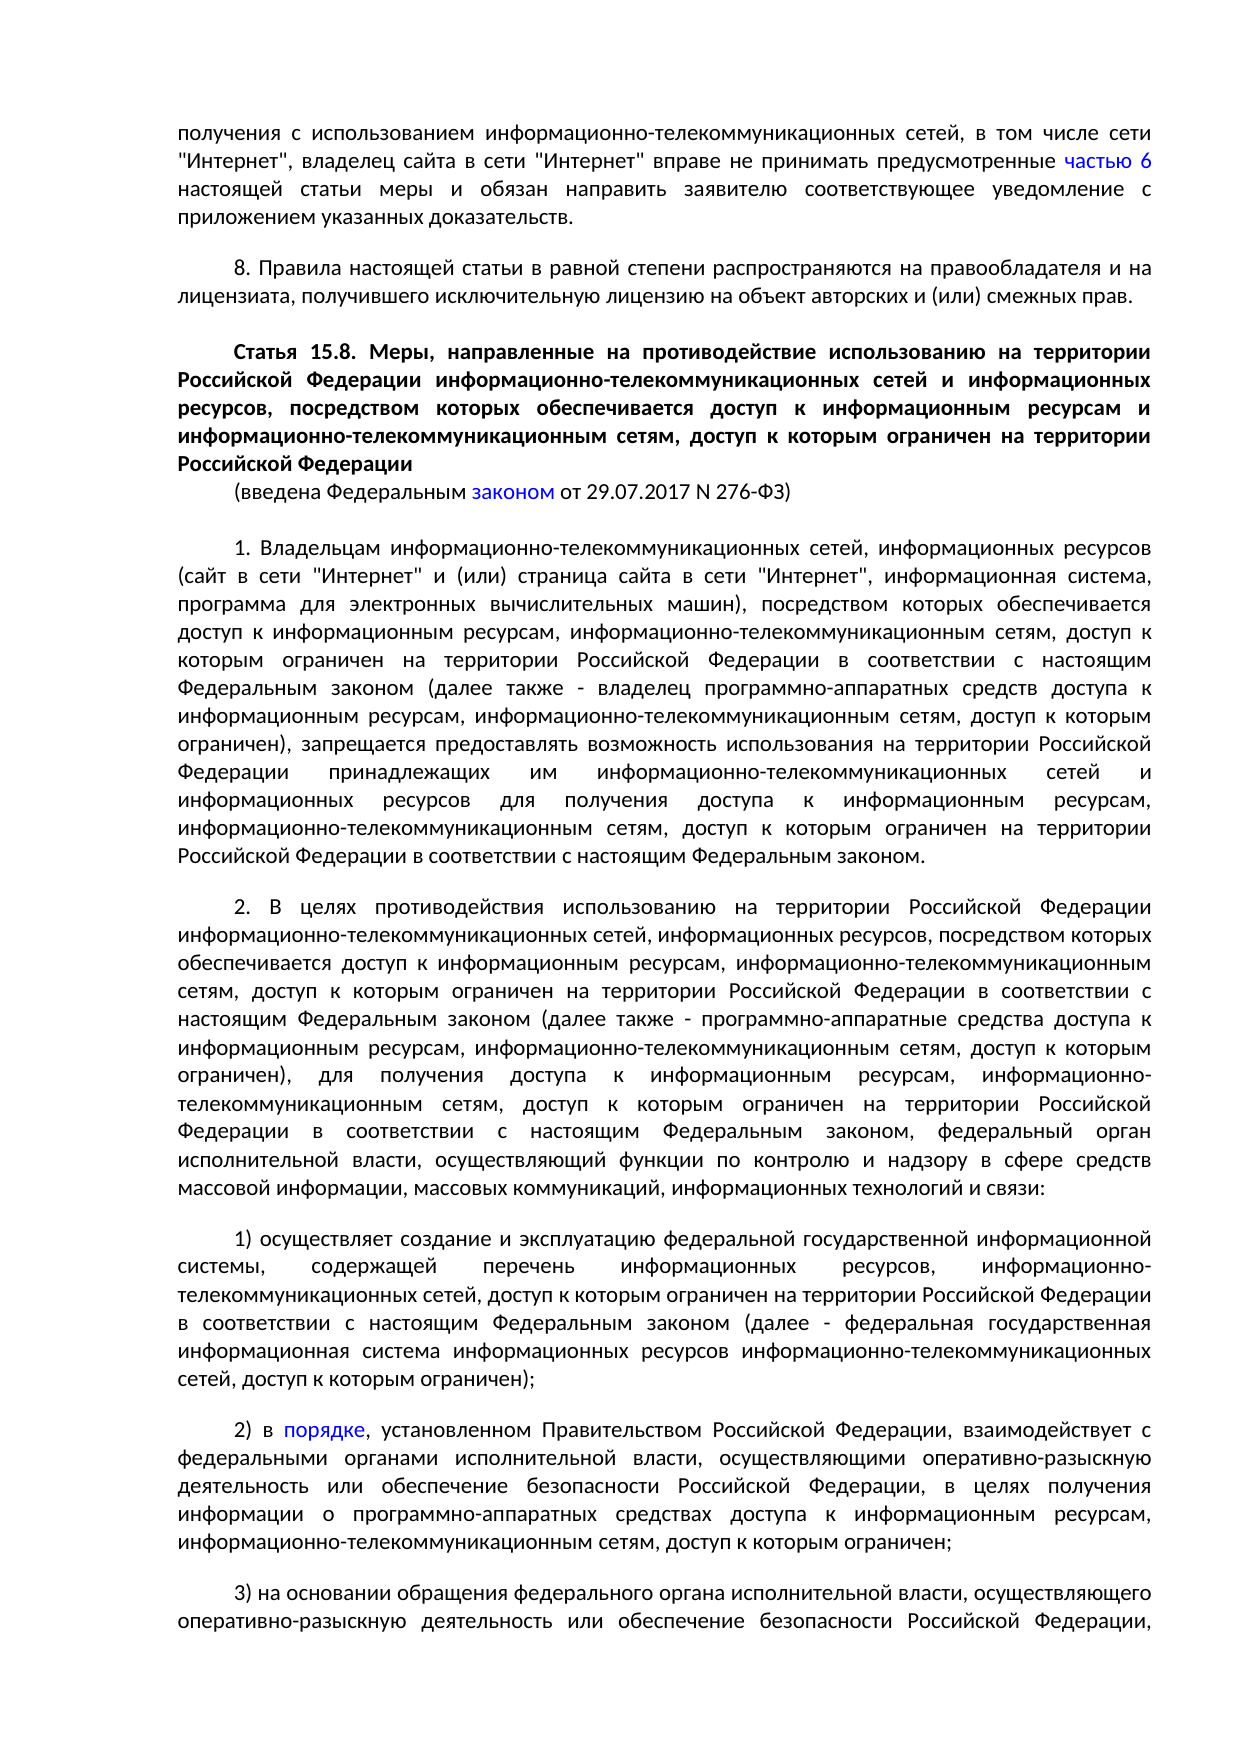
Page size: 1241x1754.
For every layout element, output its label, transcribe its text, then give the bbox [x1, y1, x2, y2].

text 2. В целях противодействия использованию на территории Российской Федерации информационно-телекоммуникационных сетей, информационных ресурсов, посредством которых обеспечивается доступ к информационным ресурсам, информационно-телекоммуникационным сетям, доступ к которым ограничен на территории Российской Федерации в соответствии с настоящим Федеральным законом (далее также - программно-аппаратные средства доступа к информационным ресурсам, информационно-телекоммуникационным сетям, доступ к которым ограничен), для получения доступа к информационным ресурсам, информационно-телекоммуникационным сетям, доступ к которым ограничен на территории Российской Федерации в соответствии с настоящим Федеральным законом, федеральный орган исполнительной власти, осуществляющий функции по контролю и надзору в сфере средств массовой информации, массовых коммуникаций, информационных технологий и связи: [177, 892, 1152, 1201]
text 1) осуществляет создание и эксплуатацию федеральной государственной информационной системы, содержащей перечень информационных ресурсов, информационно-телекоммуникационных сетей, доступ к которым ограничен на территории Российской Федерации в соответствии с настоящим Федеральным законом (далее - федеральная государственная информационная система информационных ресурсов информационно-телекоммуникационных сетей, доступ к которым ограничен); [177, 1224, 1152, 1392]
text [177, 1578, 1152, 1634]
title Статья 15.8. Меры, направленные на противодействие использованию на территории Российской Федерации информационно-телекоммуникационных сетей и информационных ресурсов, посредством которых обеспечивается доступ к информационным ресурсам и информационно-телекоммуникационным сетям, доступ к которым ограничен на территории Российской Федерации [177, 337, 1152, 477]
text 2) в порядке, установленном Правительством Российской Федерации, взаимодействует с федеральными органами исполнительной власти, осуществляющими оперативно-разыскную деятельность или обеспечение безопасности Российской Федерации, в целях получения информации о программно-аппаратных средствах доступа к информационным ресурсам, информационно-телекоммуникационным сетям, доступ к которым ограничен; [177, 1415, 1152, 1555]
text (введена Федеральным законом от 29.07.2017 N 276-ФЗ) [177, 477, 1152, 505]
text 1. Владельцам информационно-телекоммуникационных сетей, информационных ресурсов (сайт в сети "Интернет" и (или) страница сайта в сети "Интернет", информационная система, программа для электронных вычислительных машин), посредством которых обеспечивается доступ к информационным ресурсам, информационно-телекоммуникационным сетям, доступ к которым ограничен на территории Российской Федерации в соответствии с настоящим Федеральным законом (далее также - владелец программно-аппаратных средств доступа к информационным ресурсам, информационно-телекоммуникационным сетям, доступ к которым ограничен), запрещается предоставлять возможность использования на территории Российской Федерации принадлежащих им информационно-телекоммуникационных сетей и информационных ресурсов для получения доступа к информационным ресурсам, информационно-телекоммуникационным сетям, доступ к которым ограничен на территории Российской Федерации в соответствии с настоящим Федеральным законом. [177, 533, 1152, 869]
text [177, 118, 1152, 230]
text 8. Правила настоящей статьи в равной степени распространяются на правообладателя и на лицензиата, получившего исключительную лицензию на объект авторских и (или) смежных прав. [177, 253, 1152, 309]
